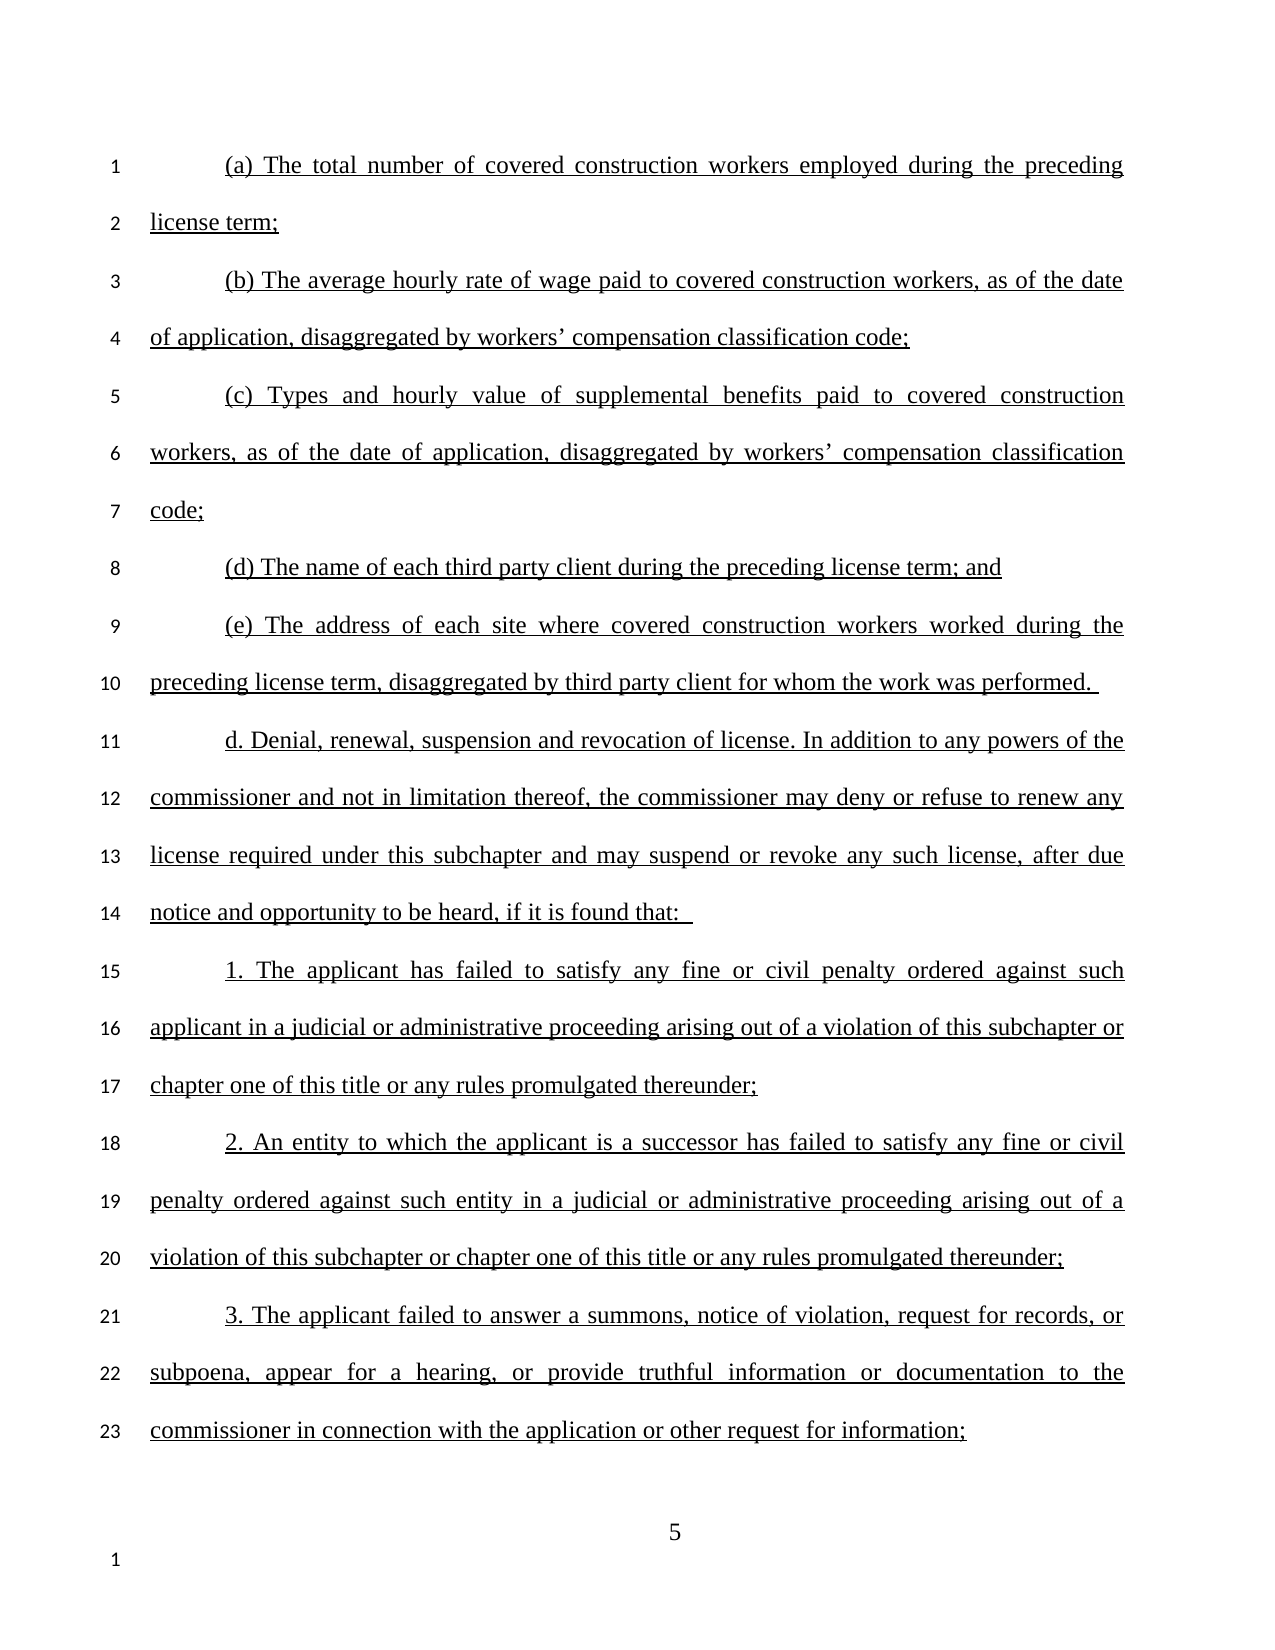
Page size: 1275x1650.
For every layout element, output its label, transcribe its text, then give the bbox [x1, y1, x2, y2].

text (d) The name of each third party client during the preceding license term; and [150, 552, 1125, 581]
text 2. An entity to which the applicant is a successor has failed to satisfy any fine or civil penalty ordered against such entity in a judicial or administrative proceeding arising out of a violation of this subchapter or chapter one of this title or any rules promulgated thereunder; [150, 1211, 1125, 1271]
list d. Denial, renewal, suspension and revocation of license. In addition to any powers of the commissioner and not in limitation thereof, the commissioner may deny or refuse to renew any license required under this subchapter and may suspend or revoke any such license, after due notice and opportunity to be heard, if it is found that: [150, 725, 1125, 865]
text 2. An entity to which the applicant is a successor has failed to satisfy any fine or civil penalty ordered against such entity in a judicial or administrative proceeding arising out of a violation of this subchapter or chapter one of this title or any rules promulgated thereunder; [150, 1127, 1125, 1210]
text 1. The applicant has failed to satisfy any fine or civil penalty ordered against such applicant in a judicial or administrative proceeding arising out of a violation of this subchapter or chapter one of this title or any rules promulgated thereunder; [150, 955, 1125, 1099]
text 3. The applicant failed to answer a summons, notice of violation, request for records, or subpoena, appear for a hearing, or provide truthful information or documentation to the commissioner in connection with the application or other request for information; [150, 1300, 1125, 1382]
list d. Denial, renewal, suspension and revocation of license. In addition to any powers of the commissioner and not in limitation thereof, the commissioner may deny or refuse to renew any license required under this subchapter and may suspend or revoke any such license, after due notice and opportunity to be heard, if it is found that: [150, 866, 1125, 926]
text (c) Types and hourly value of supplemental benefits paid to covered construction workers, as of the date of application, disaggregated by workers’ compensation classification code; [150, 380, 1125, 462]
text 3. The applicant failed to answer a summons, notice of violation, request for records, or subpoena, appear for a hearing, or provide truthful information or documentation to the commissioner in connection with the application or other request for information; [150, 1384, 1125, 1444]
text (c) Types and hourly value of supplemental benefits paid to covered construction workers, as of the date of application, disaggregated by workers’ compensation classification code; [150, 464, 1125, 524]
text (a) The total number of covered construction workers employed during the preceding license term; [150, 150, 1125, 236]
text (e) The address of each site where covered construction workers worked during the preceding license term, disaggregated by third party client for whom the work was performed. [150, 610, 1125, 696]
text (b) The average hourly rate of wage paid to covered construction workers, as of the date of application, disaggregated by workers’ compensation classification code; [150, 265, 1125, 351]
